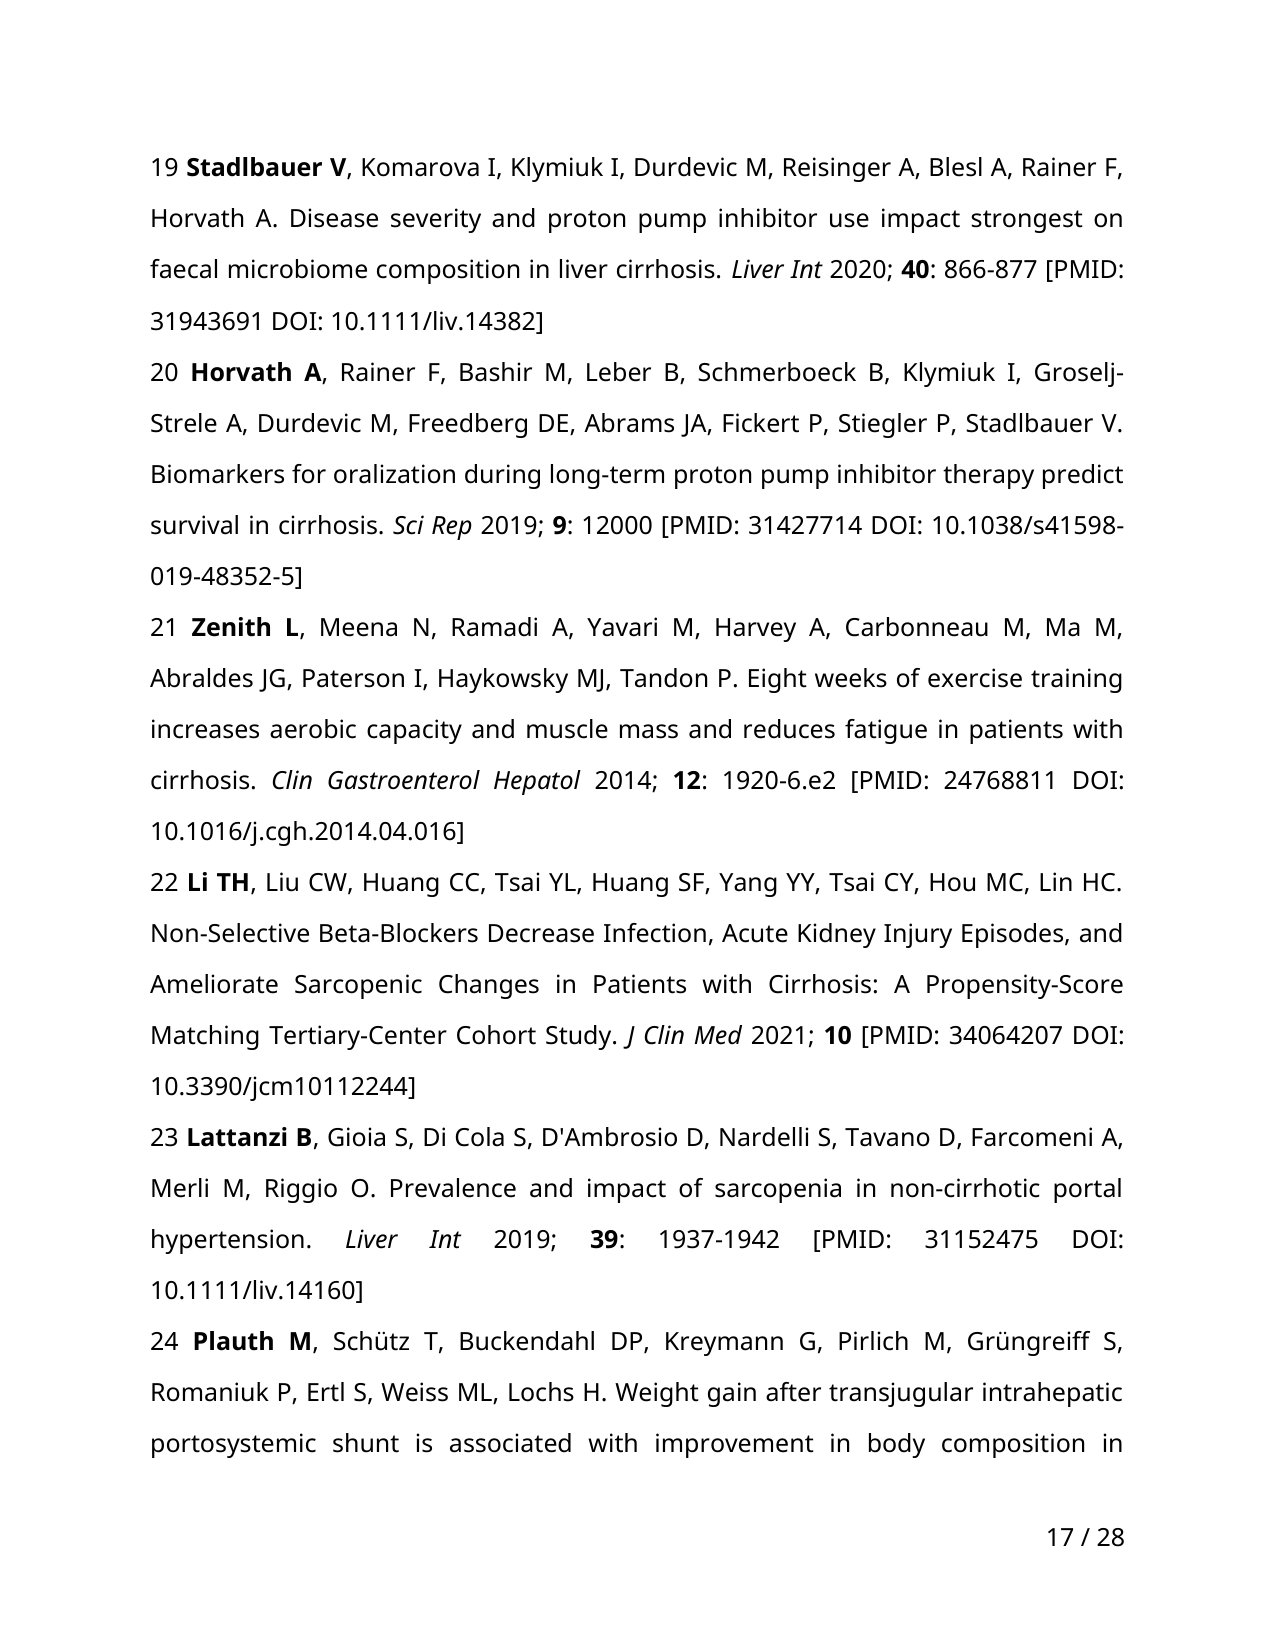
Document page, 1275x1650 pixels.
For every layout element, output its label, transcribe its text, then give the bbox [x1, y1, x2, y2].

text 20 Horvath A, Rainer F, Bashir M, Leber B, Schmerboeck B, Klymiuk I, Groselj-Strele A, Durdevic M, Freedberg DE, Abrams JA, Fickert P, Stiegler P, Stadlbauer V. Biomarkers for oralization during long-term proton pump inhibitor therapy predict survival in cirrhosis. Sci Rep 2019; 9: 12000 [PMID: 31427714 DOI: 10.1038/s41598-019-48352-5] [150, 354, 1125, 592]
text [150, 1324, 1125, 1460]
text 22 Li TH, Liu CW, Huang CC, Tsai YL, Huang SF, Yang YY, Tsai CY, Hou MC, Lin HC. Non-Selective Beta-Blockers Decrease Infection, Acute Kidney Injury Episodes, and Ameliorate Sarcopenic Changes in Patients with Cirrhosis: A Propensity-Score Matching Tertiary-Center Cohort Study. J Clin Med 2021; 10 [PMID: 34064207 DOI: 10.3390/jcm10112244] [150, 864, 1125, 1103]
text 23 Lattanzi B, Gioia S, Di Cola S, D'Ambrosio D, Nardelli S, Tavano D, Farcomeni A, Merli M, Riggio O. Prevalence and impact of sarcopenia in non-cirrhotic portal hypertension. Liver Int 2019; 39: 1937-1942 [PMID: 31152475 DOI: 10.1111/liv.14160] [150, 1120, 1125, 1307]
text 19 Stadlbauer V, Komarova I, Klymiuk I, Durdevic M, Reisinger A, Blesl A, Rainer F, Horvath A. Disease severity and proton pump inhibitor use impact strongest on faecal microbiome composition in liver cirrhosis. Liver Int 2020; 40: 866-877 [PMID: 31943691 DOI: 10.1111/liv.14382] [150, 150, 1125, 337]
text 21 Zenith L, Meena N, Ramadi A, Yavari M, Harvey A, Carbonneau M, Ma M, Abraldes JG, Paterson I, Haykowsky MJ, Tandon P. Eight weeks of exercise training increases aerobic capacity and muscle mass and reduces fatigue in patients with cirrhosis. Clin Gastroenterol Hepatol 2014; 12: 1920-6.e2 [PMID: 24768811 DOI: 10.1016/j.cgh.2014.04.016] [150, 609, 1125, 848]
